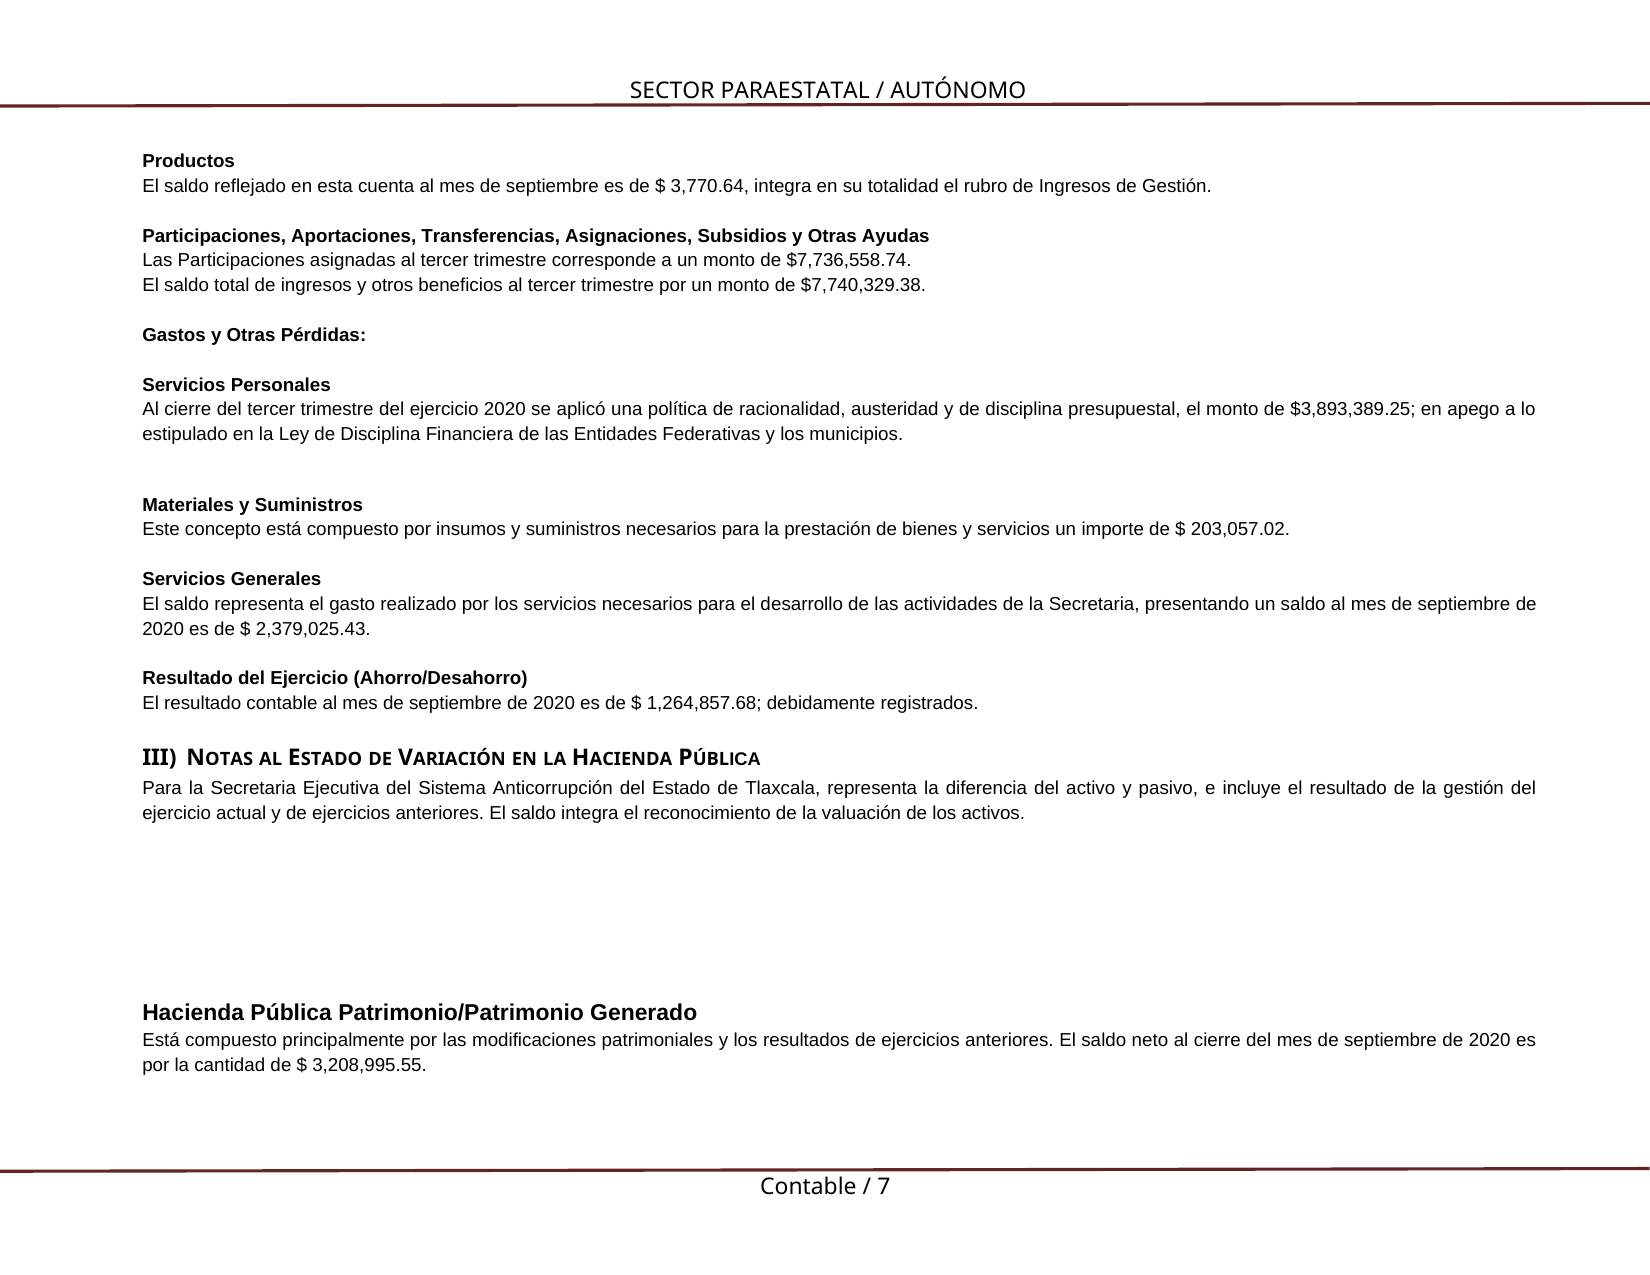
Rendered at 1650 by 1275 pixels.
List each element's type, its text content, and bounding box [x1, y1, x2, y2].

text Servicios Generales [112, 568, 1537, 589]
text Al cierre del tercer trimestre del ejercicio 2020 se aplicó una política de racionalidad, austeridad y de disciplina presupuestal, el monto de $3,893,389.25; en apego a lo estipulado en la Ley de Disciplina Financiera de las Entidades Federativas y los municipios. [142, 398, 1537, 444]
text Las Participaciones asignadas al tercer trimestre corresponde a un monto de $7,736,558.74. [142, 249, 1537, 271]
text Participaciones, Aportaciones, Transferencias, Asignaciones, Subsidios y Otras Ayudas [142, 224, 1537, 246]
text Para la Secretaria Ejecutiva del Sistema Anticorrupción del Estado de Tlaxcala, representa la diferencia del activo y pasivo, e incluye el resultado de la gestión del ejercicio actual y de ejercicios anteriores. El saldo integra el reconocimiento de la valuación de los activos. [142, 777, 1537, 823]
text El resultado contable al mes de septiembre de 2020 es de $ 1,264,857.68; debidamente registrados. [142, 692, 1537, 713]
text Servicios Personales [142, 373, 1537, 395]
text Productos [142, 150, 1537, 172]
text Este concepto está compuesto por insumos y suministros necesarios para la prestación de bienes y servicios un importe de $ 203,057.02. [142, 518, 1537, 540]
text Está compuesto principalmente por las modificaciones patrimoniales y los resultados de ejercicios anteriores. El saldo neto al cierre del mes de septiembre de 2020 es por la cantidad de $ 3,208,995.55. [142, 1029, 1537, 1075]
text Gastos y Otras Pérdidas: [142, 324, 1537, 345]
text El saldo total de ingresos y otros beneficios al tercer trimestre por un monto de $7,740,329.38. [142, 274, 1537, 296]
text El saldo reflejado en esta cuenta al mes de septiembre es de $ 3,770.64, integra en su totalidad el rubro de Ingresos de Gestión. [142, 175, 1537, 196]
text III) Notas al Estado de Variación en la Hacienda Pública [142, 741, 1537, 772]
text Hacienda Pública Patrimonio/Patrimonio Generado [142, 999, 1537, 1025]
text El saldo representa el gasto realizado por los servicios necesarios para el desarrollo de las actividades de la Secretaria, presentando un saldo al mes de septiembre de 2020 es de $ 2,379,025.43. [142, 592, 1537, 639]
text Materiales y Suministros [142, 493, 1537, 515]
text Resultado del Ejercicio (Ahorro/Desahorro) [142, 667, 1537, 688]
